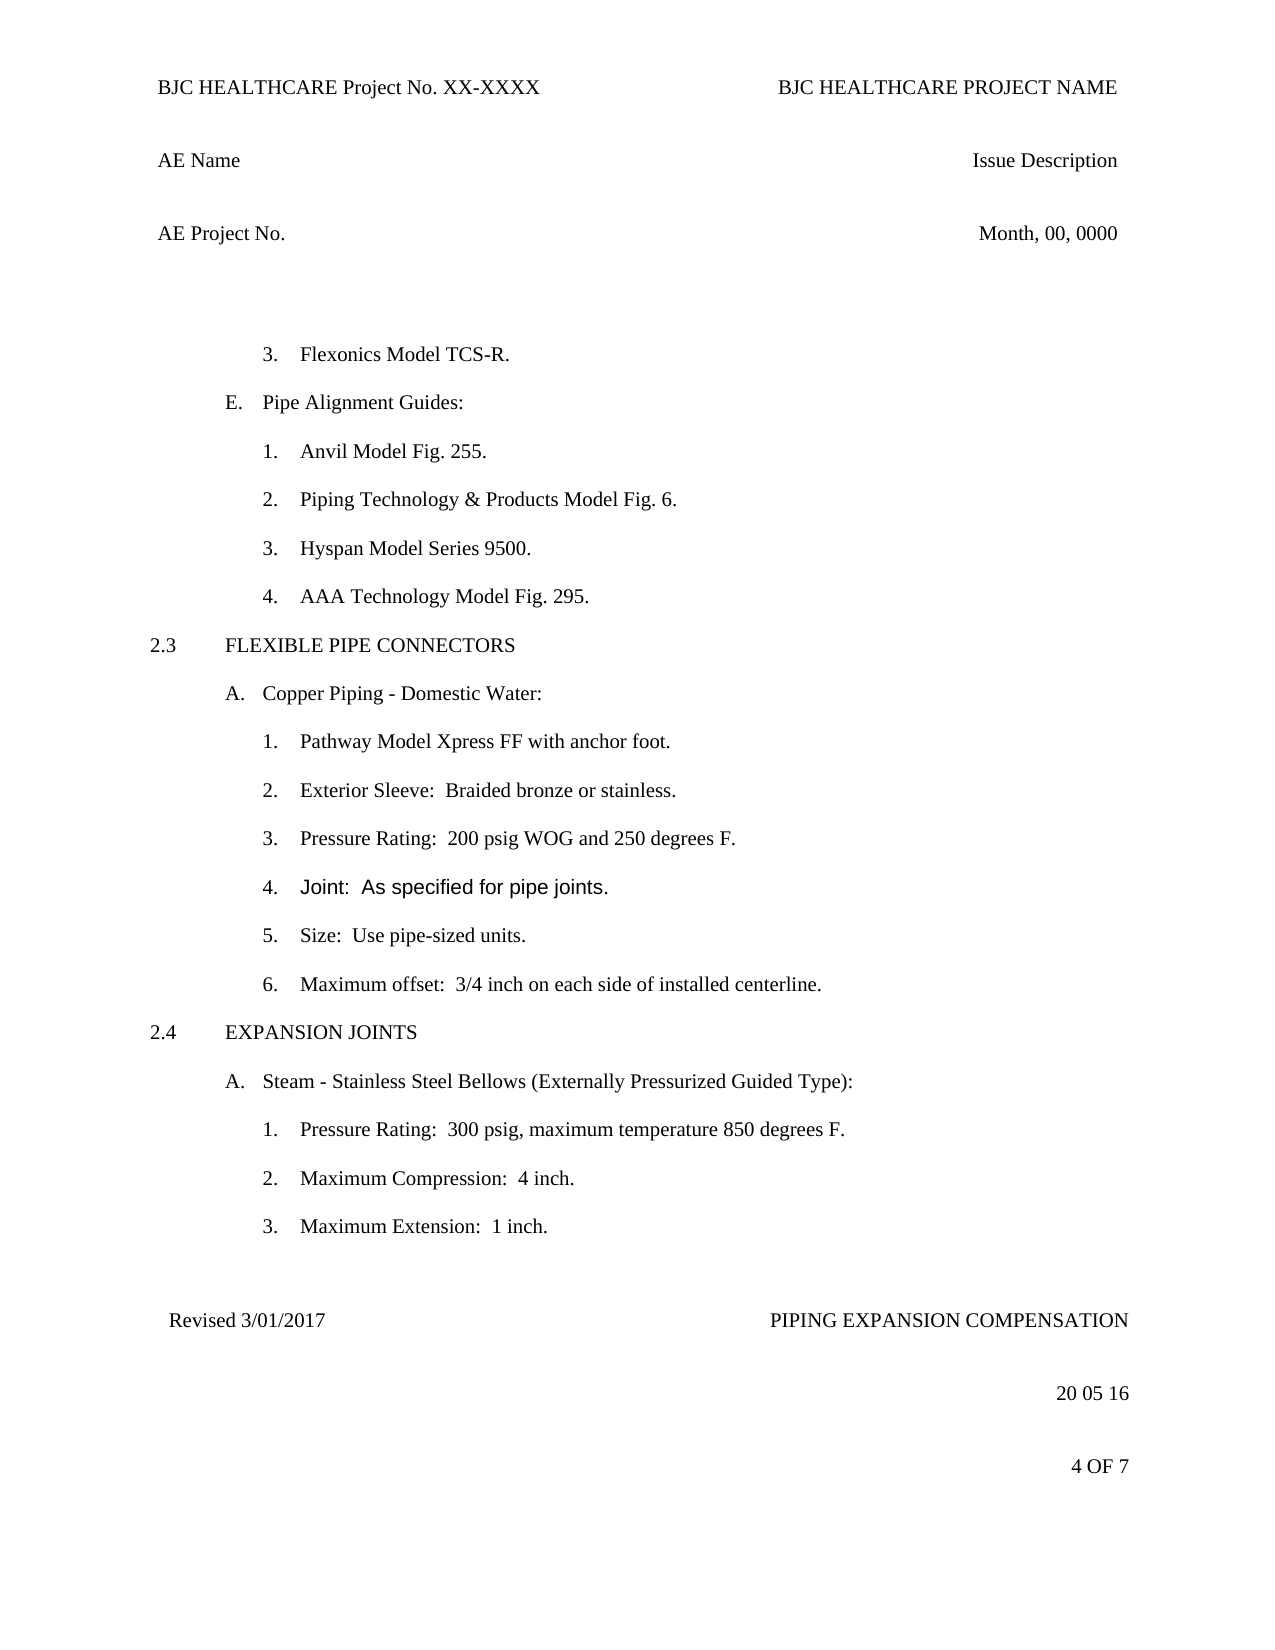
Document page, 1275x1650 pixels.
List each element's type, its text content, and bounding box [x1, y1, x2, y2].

text Copper Piping - Domestic Water: [225, 681, 1125, 705]
text Exterior Sleeve: Braided bronze or stainless. [262, 778, 1125, 802]
text Steam - Stainless Steel Bellows (Externally Pressurized Guided Type): [225, 1068, 1125, 1093]
text Joint: As specified for pipe joints. [262, 875, 1125, 899]
text Piping Technology & Products Model Fig. 6. [262, 487, 1125, 511]
text Anvil Model Fig. 255. [262, 439, 1125, 463]
text EXPANSION JOINTS [150, 1020, 1125, 1044]
text Pathway Model Xpress FF with anchor foot. [262, 729, 1125, 753]
text Pressure Rating: 300 psig, maximum temperature 850 degrees F. [262, 1117, 1125, 1141]
text Pipe Alignment Guides: [225, 390, 1125, 414]
text FLEXIBLE PIPE CONNECTORS [150, 632, 1125, 657]
text Size: Use pipe-sized units. [262, 923, 1125, 947]
text AAA Technology Model Fig. 295. [262, 584, 1125, 608]
text Maximum Compression: 4 inch. [262, 1165, 1125, 1189]
text Pressure Rating: 200 psig WOG and 250 degrees F. [262, 826, 1125, 850]
text Hyspan Model Series 9500. [262, 536, 1125, 560]
text Maximum Extension: 1 inch. [262, 1214, 1125, 1238]
text Maximum offset: 3/4 inch on each side of installed centerline. [262, 972, 1125, 996]
text Flexonics Model TCS-R. [262, 342, 1125, 366]
